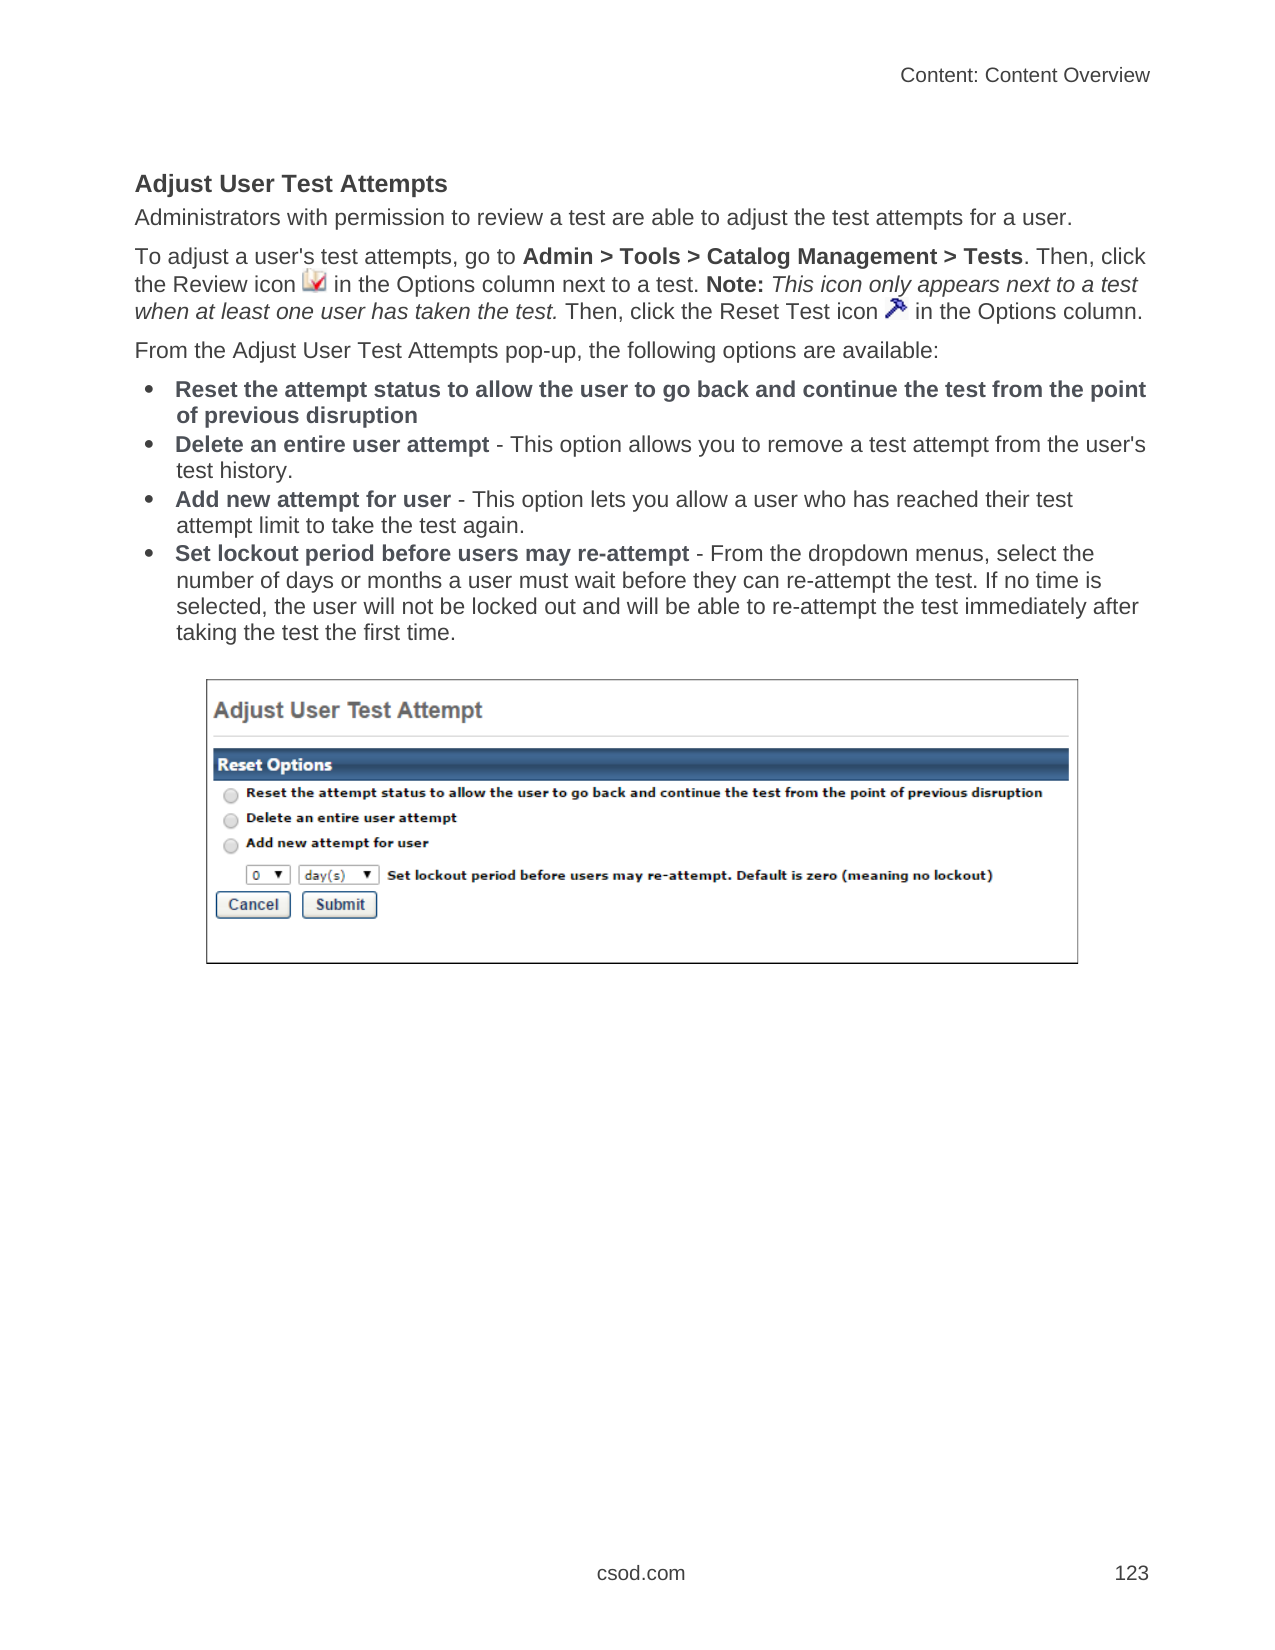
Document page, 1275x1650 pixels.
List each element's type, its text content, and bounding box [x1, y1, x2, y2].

list Delete an entire user attempt - This option allows you to remove a test attempt from the user's test history. [154, 431, 1150, 483]
text From the Adjust User Test Attempts pop-up, the following options are available: [134, 337, 1150, 363]
picture [302, 268, 328, 293]
text To adjust a user's test attempts, go to Admin > Tools > Catalog Management > Tests. Then, click the Review icon in the Options column next to a test. Note: This icon only appears next to a test when at least one user has taken the test. Then, click the Reset Test icon in the Options column. [134, 243, 1150, 324]
list Add new attempt for user - This option lets you allow a user who has reached their test attempt limit to take the test again. [154, 486, 1150, 538]
text Adjust User Test Attempts [134, 169, 1150, 197]
picture [884, 297, 909, 320]
text Administrators with permission to review a test are able to adjust the test attempts for a user. [134, 204, 1150, 230]
list Set lockout period before users may re-attempt - From the dropdown menus, select the number of days or months a user must wait before they can re-attempt the test. If no time is selected, the user will not be locked out and will be able to re-attempt the test immediately after taking the test the first time. [154, 540, 1150, 646]
list Reset the attempt status to allow the user to go back and continue the test from the point of previous disruption [154, 376, 1150, 429]
picture [206, 679, 1079, 964]
